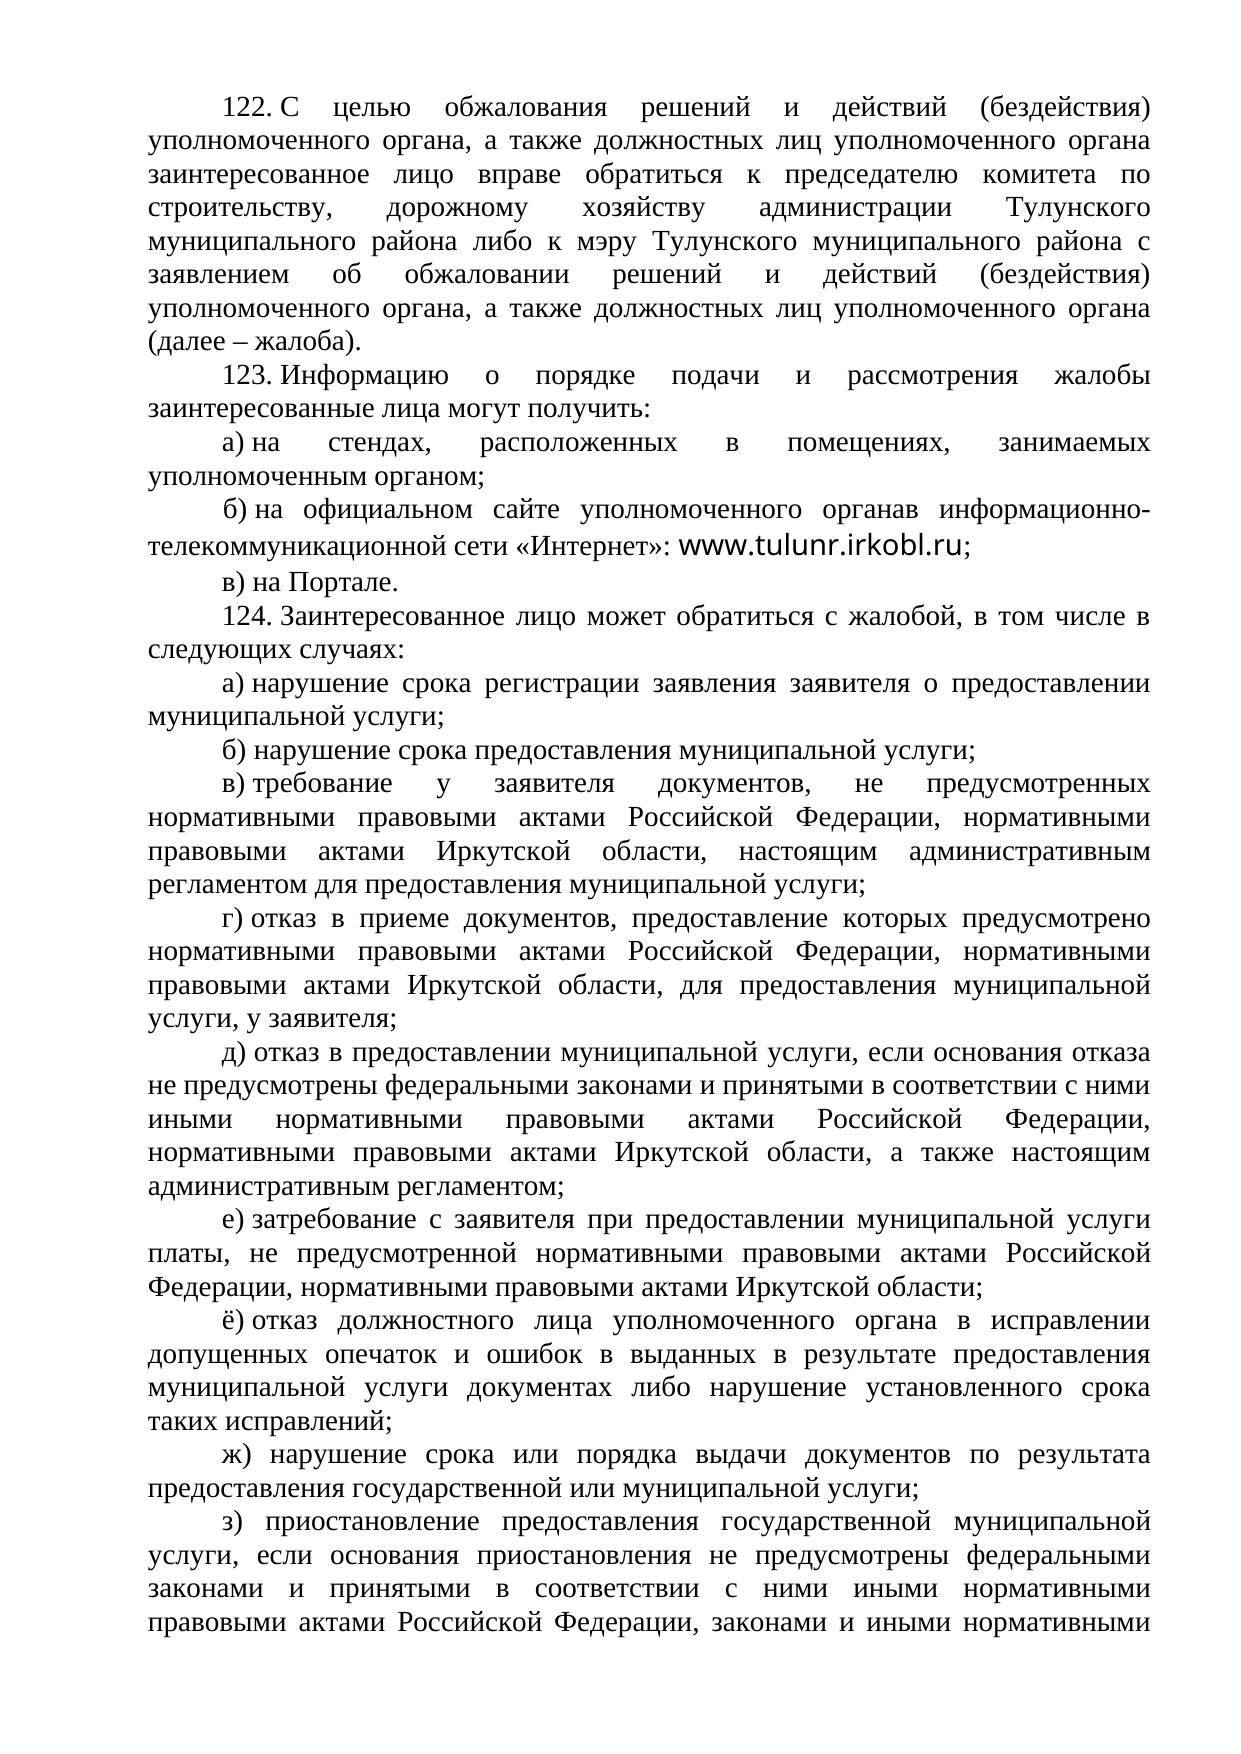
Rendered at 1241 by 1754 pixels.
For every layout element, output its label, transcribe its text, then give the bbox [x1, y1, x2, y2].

text 123. Информацию о порядке подачи и рассмотрения жалобы заинтересованные лица могут получить: [148, 357, 1152, 424]
text ж) нарушение срока или порядка выдачи документов по результата предоставления государственной или муниципальной услуги; [148, 1436, 1152, 1503]
text 122. С целью обжалования решений и действий (бездействия) уполномоченного органа, а также должностных лиц уполномоченного органа заинтересованное лицо вправе обратиться к председателю комитета по строительству, дорожному хозяйству администрации Тулунского муниципального района либо к мэру Тулунского муниципального района с заявлением об обжаловании решений и действий (бездействия) уполномоченного органа, а также должностных лиц уполномоченного органа (далее – жалоба). [148, 89, 1152, 357]
text б) на официальном сайте уполномоченного органав информационно-телекоммуникационной сети «Интернет»: www.tulunr.irkobl.ru; [148, 491, 1152, 564]
text в) требование у заявителя документов, не предусмотренных нормативными правовыми актами Российской Федерации, нормативными правовыми актами Иркутской области, настоящим административным регламентом для предоставления муниципальной услуги; [148, 766, 1152, 900]
text б) нарушение срока предоставления муниципальной услуги; [148, 732, 1152, 766]
text д) отказ в предоставлении муниципальной услуги, если основания отказа не предусмотрены федеральными законами и принятыми в соответствии с ними иными нормативными правовыми актами Российской Федерации, нормативными правовыми актами Иркутской области, а также настоящим административным регламентом; [148, 1034, 1152, 1202]
text 124. Заинтересованное лицо может обратиться с жалобой, в том числе в следующих случаях: [148, 598, 1152, 665]
text а) нарушение срока регистрации заявления заявителя о предоставлении муниципальной услуги; [148, 665, 1152, 732]
text ё) отказ должностного лица уполномоченного органа в исправлении допущенных опечаток и ошибок в выданных в результате предоставления муниципальной услуги документах либо нарушение установленного срока таких исправлений; [148, 1302, 1152, 1436]
text а) на стендах, расположенных в помещениях, занимаемых уполномоченным органом; [148, 424, 1152, 491]
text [148, 1503, 1152, 1638]
text в) на Портале. [148, 564, 1152, 598]
text г) отказ в приеме документов, предоставление которых предусмотрено нормативными правовыми актами Российской Федерации, нормативными правовыми актами Иркутской области, для предоставления муниципальной услуги, у заявителя; [148, 900, 1152, 1034]
text е) затребование с заявителя при предоставлении муниципальной услуги платы, не предусмотренной нормативными правовыми актами Российской Федерации, нормативными правовыми актами Иркутской области; [148, 1202, 1152, 1302]
